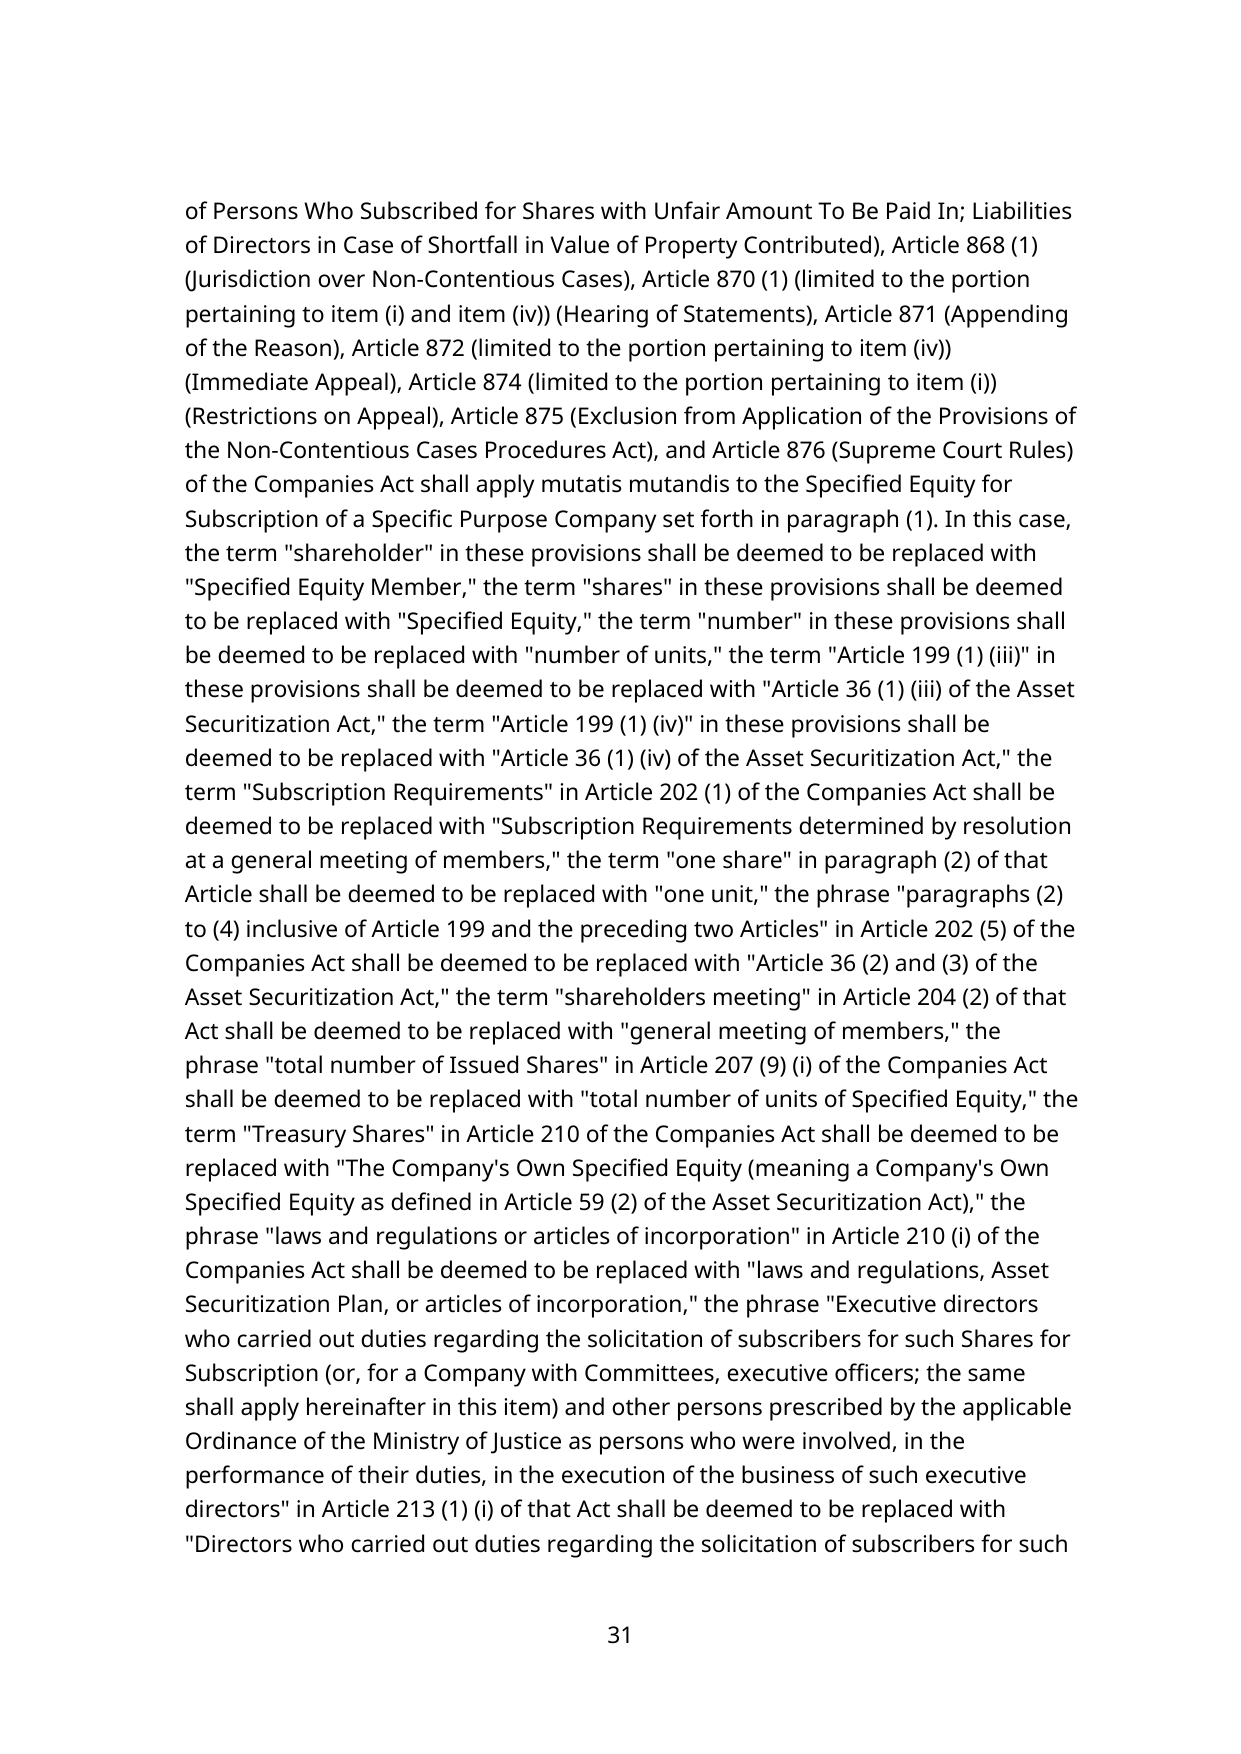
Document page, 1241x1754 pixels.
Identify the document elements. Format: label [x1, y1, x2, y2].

text [161, 194, 1079, 1560]
